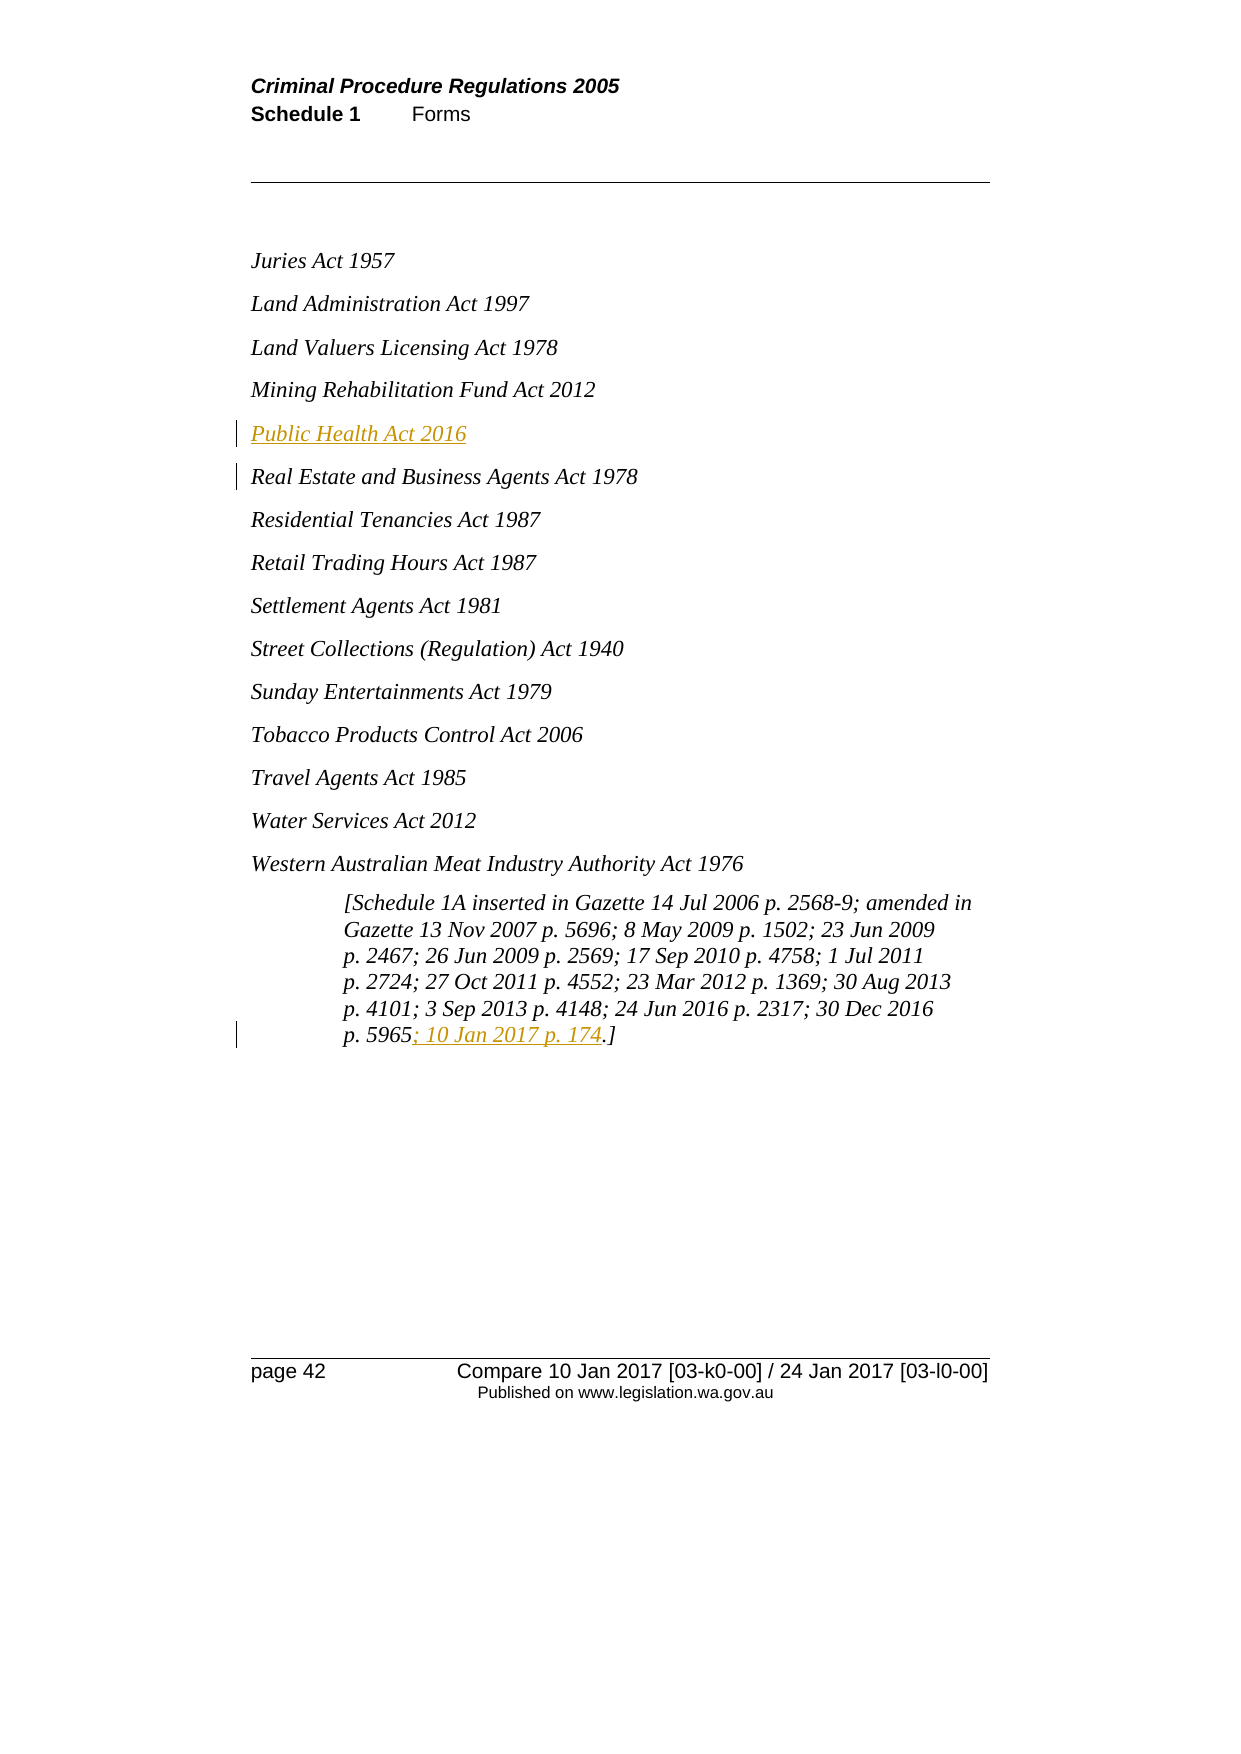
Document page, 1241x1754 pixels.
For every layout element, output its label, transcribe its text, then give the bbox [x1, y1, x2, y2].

text Settlement Agents Act 1981 [251, 592, 990, 619]
text Street Collections (Regulation) Act 1940 [251, 635, 990, 662]
text Tobacco Products Control Act 2006 [251, 721, 990, 748]
text Real Estate and Business Agents Act 1978 [251, 463, 990, 490]
text Water Services Act 2012 [251, 807, 990, 834]
text Juries Act 1957 [251, 247, 990, 274]
text Sunday Entertainments Act 1979 [251, 678, 990, 705]
text Retail Trading Hours Act 1987 [251, 549, 990, 576]
text Mining Rehabilitation Fund Act 2012 [251, 377, 990, 403]
text Western Australian Meat Industry Authority Act 1976 [251, 851, 990, 877]
text Travel Agents Act 1985 [251, 764, 990, 791]
text Residential Tenancies Act 1987 [251, 506, 990, 533]
text Land Valuers Licensing Act 1978 [251, 333, 990, 360]
text [Schedule 1A inserted in Gazette 14 Jul 2006 p. 2568-9; amended in Gazette 13 Nov 2007 p. 5696; 8 May 2009 p. 1502; 23 Jun 2009 p. 2467; 26 Jun 2009 p. 2569; 17 Sep 2010 p. 4758; 1 Jul 2011 p. 2724; 27 Oct 2011 p. 4552; 23 Mar 2012 p. 1369; 30 Aug 2013 p. 4101; 3 Sep 2013 p. 4148; 24 Jun 2016 p. 2317; 30 Dec 2016 p. 5965.] [251, 889, 990, 1047]
text Land Administration Act 1997 [251, 291, 990, 317]
